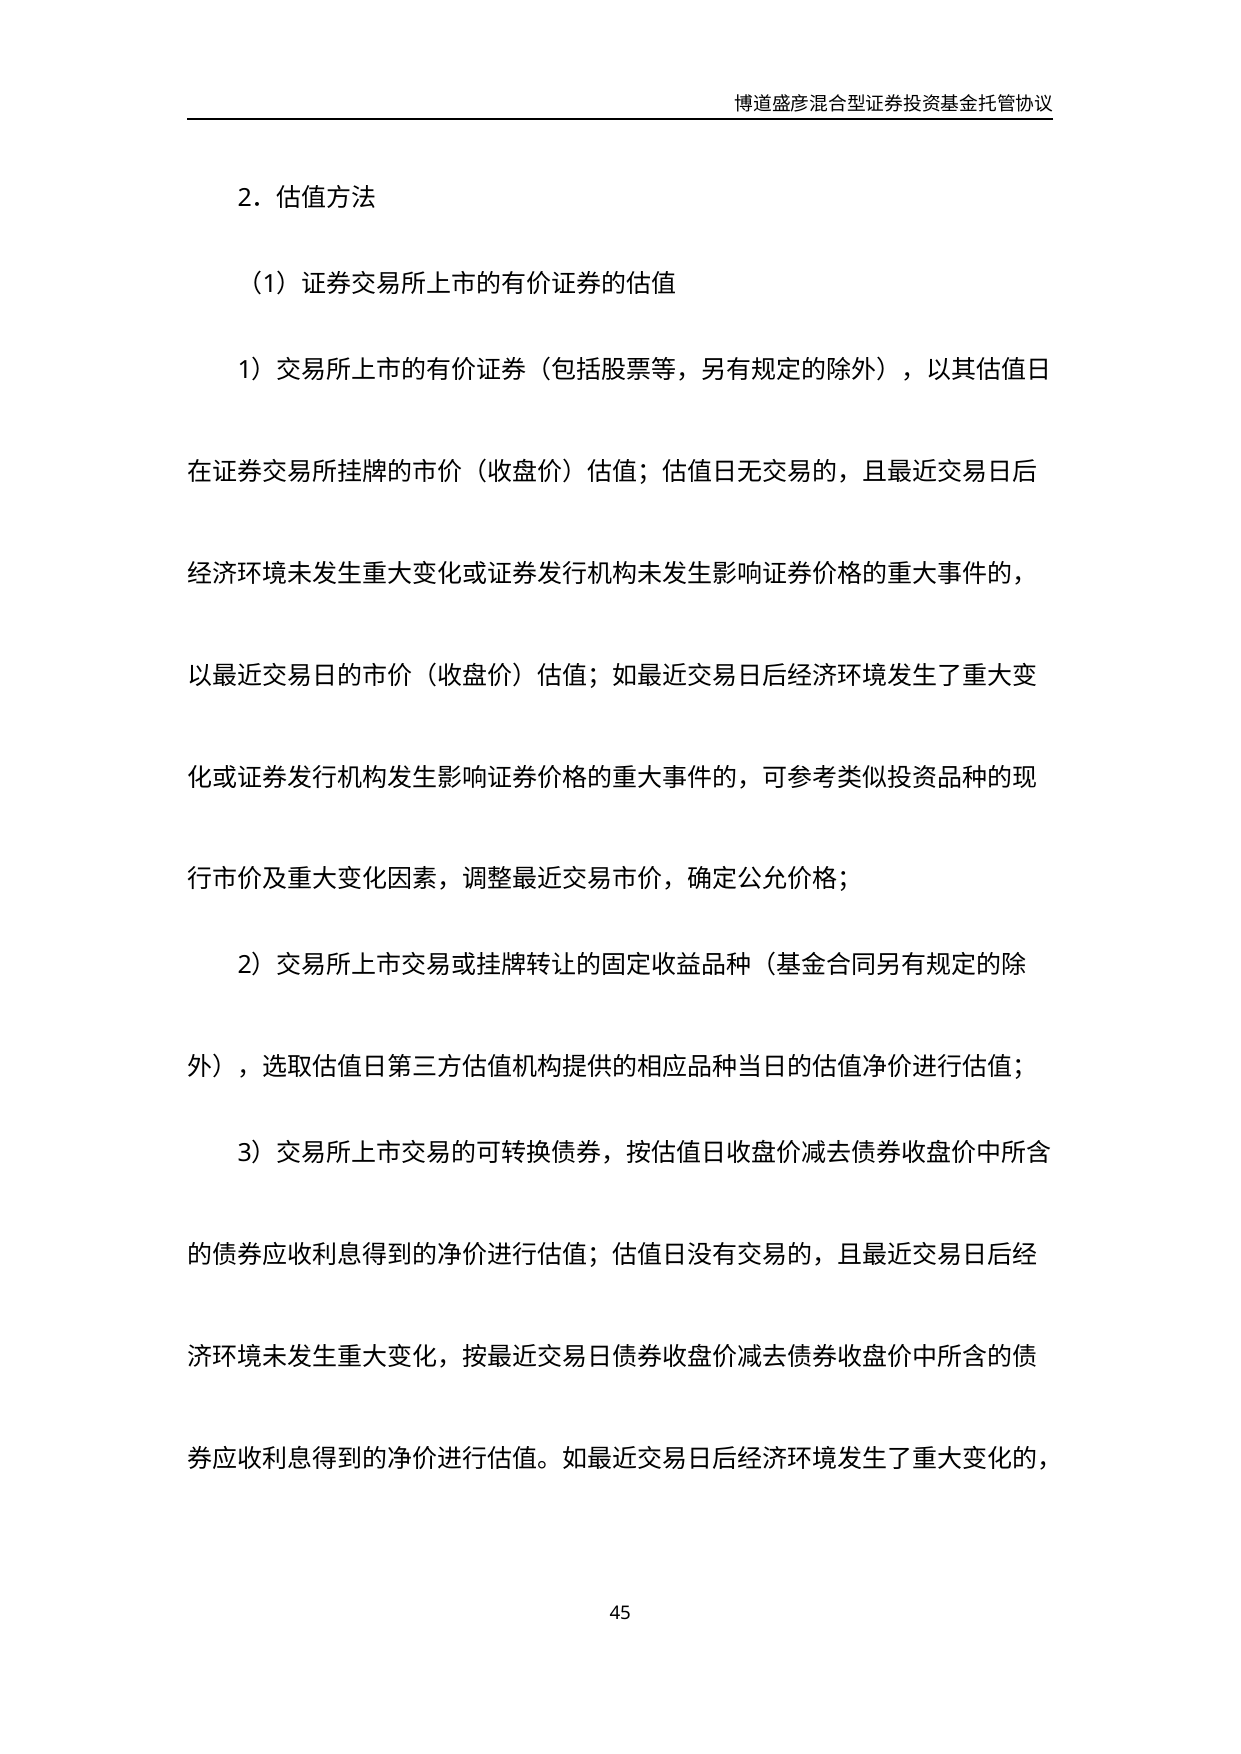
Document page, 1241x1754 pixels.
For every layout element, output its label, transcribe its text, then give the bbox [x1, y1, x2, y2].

text （1）证券交易所上市的有价证券的估值 [187, 248, 1053, 316]
text 1）交易所上市的有价证券（包括股票等，另有规定的除外），以其估值日在证券交易所挂牌的市价（收盘价）估值；估值日无交易的，且最近交易日后经济环境未发生重大变化或证券发行机构未发生影响证券价格的重大事件的，以最近交易日的市价（收盘价）估值；如最近交易日后经济环境发生了重大变化或证券发行机构发生影响证券价格的重大事件的，可参考类似投资品种的现行市价及重大变化因素，调整最近交易市价，确定公允价格； [187, 334, 1053, 911]
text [187, 1117, 1053, 1491]
text 2）交易所上市交易或挂牌转让的固定收益品种（基金合同另有规定的除外），选取估值日第三方估值机构提供的相应品种当日的估值净价进行估值； [187, 929, 1053, 1099]
text 2．估值方法 [187, 162, 1053, 229]
